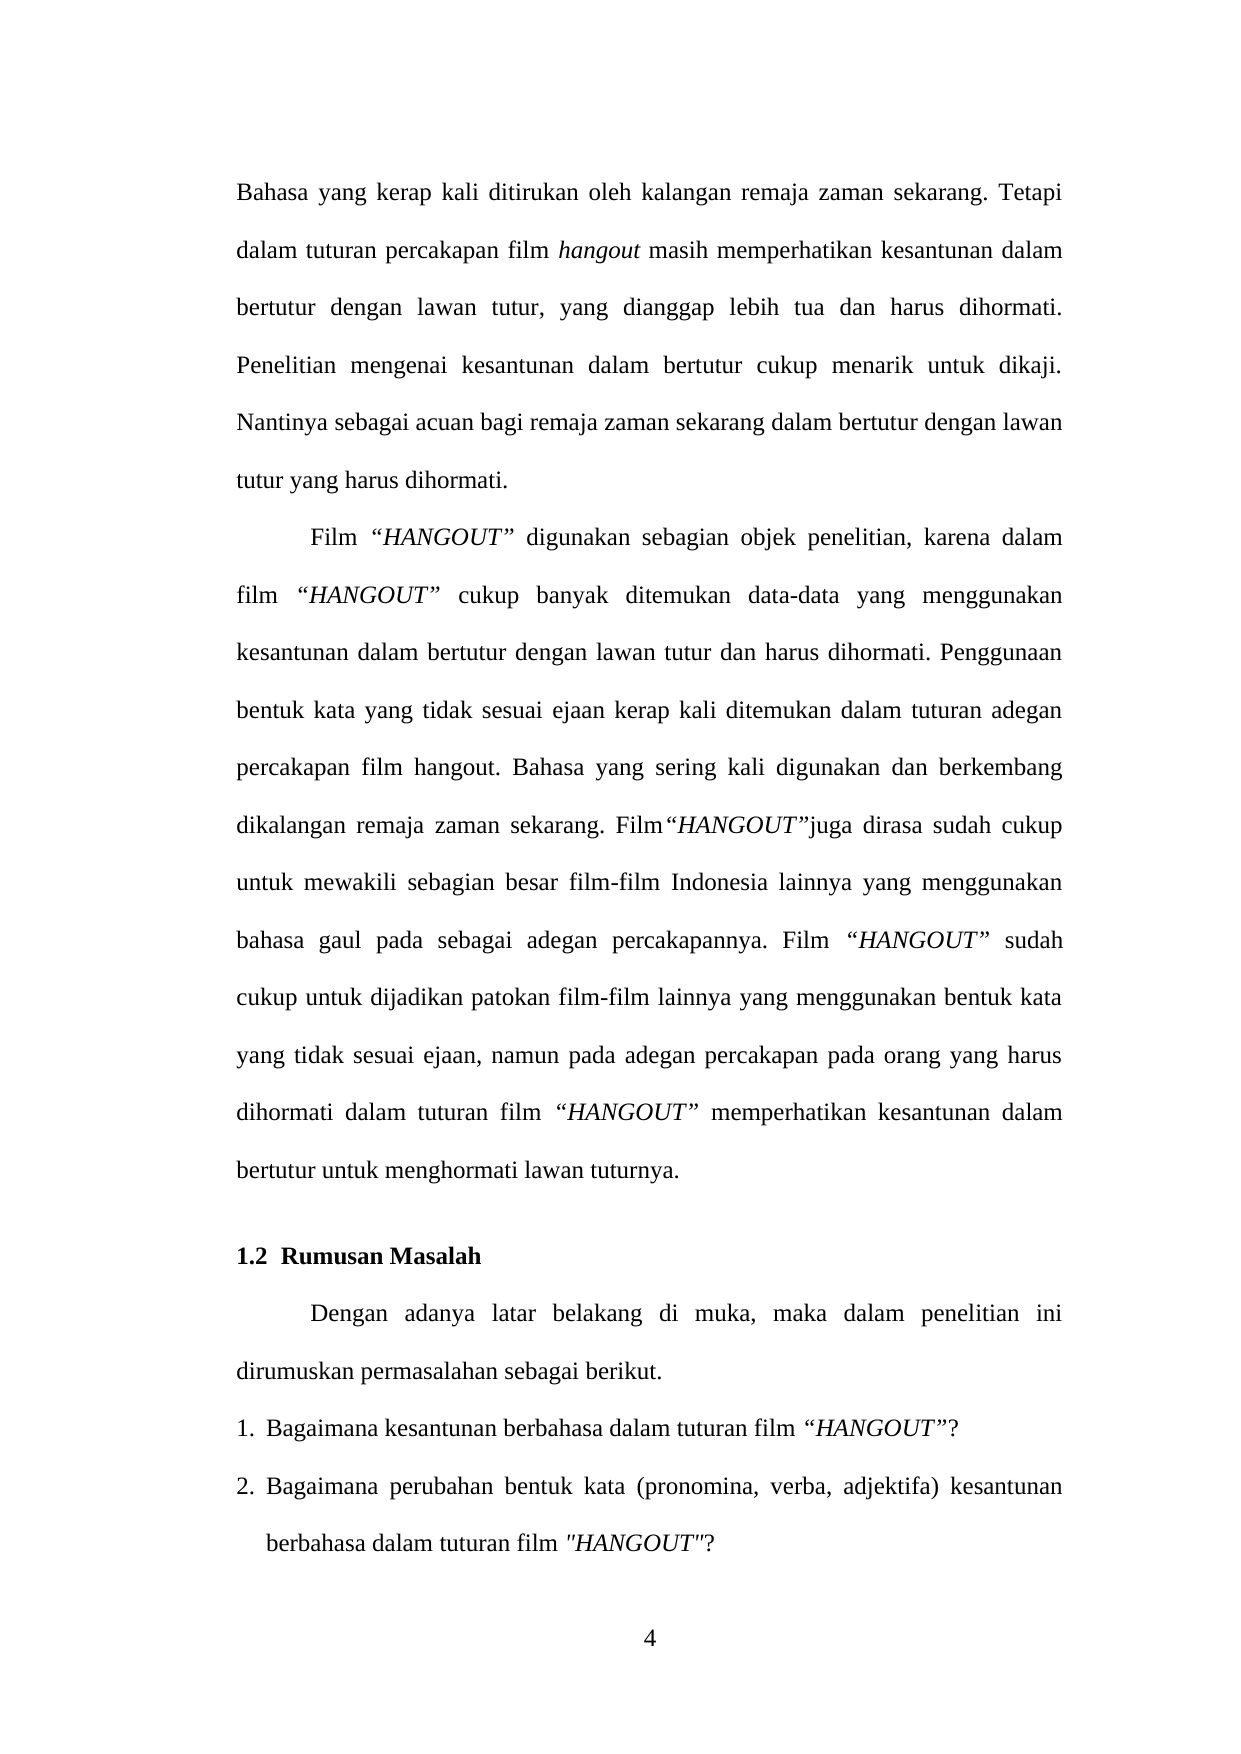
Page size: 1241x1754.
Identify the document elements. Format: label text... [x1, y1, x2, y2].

list Film “HANGOUT” digunakan sebagian objek penelitian, karena dalam film “HANGOUT” cukup banyak ditemukan data-data yang menggunakan kesantunan dalam bertutur dengan lawan tutur dan harus dihormati. Penggunaan bentuk kata yang tidak sesuai ejaan kerap kali ditemukan dalam tuturan adegan percakapan film hangout. Bahasa yang sering kali digunakan dan berkembang dikalangan remaja zaman sekarang. Film“HANGOUT”juga dirasa sudah cukup untuk mewakili sebagian besar film-film Indonesia lainnya yang menggunakan bahasa gaul pada sebagai adegan percakapannya. Film “HANGOUT” sudah cukup untuk dijadikan patokan film-film lainnya yang menggunakan bentuk kata yang tidak sesuai ejaan, namun pada adegan percakapan pada orang yang harus dihormati dalam tuturan film “HANGOUT” memperhatikan kesantunan dalam bertutur untuk menghormati lawan tuturnya. [236, 522, 1063, 1183]
list Dengan adanya latar belakang di muka, maka dalam penelitian ini dirumuskan permasalahan sebagai berikut. [236, 1298, 1063, 1385]
list Bagaimana perubahan bentuk kata (pronomina, verba, adjektifa) kesantunan berbahasa dalam tuturan film "HANGOUT"? [236, 1471, 1063, 1557]
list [236, 177, 1063, 493]
list Bagaimana kesantunan berbahasa dalam tuturan film “HANGOUT”? [236, 1413, 1063, 1442]
list Rumusan Masalah [236, 1241, 1063, 1270]
